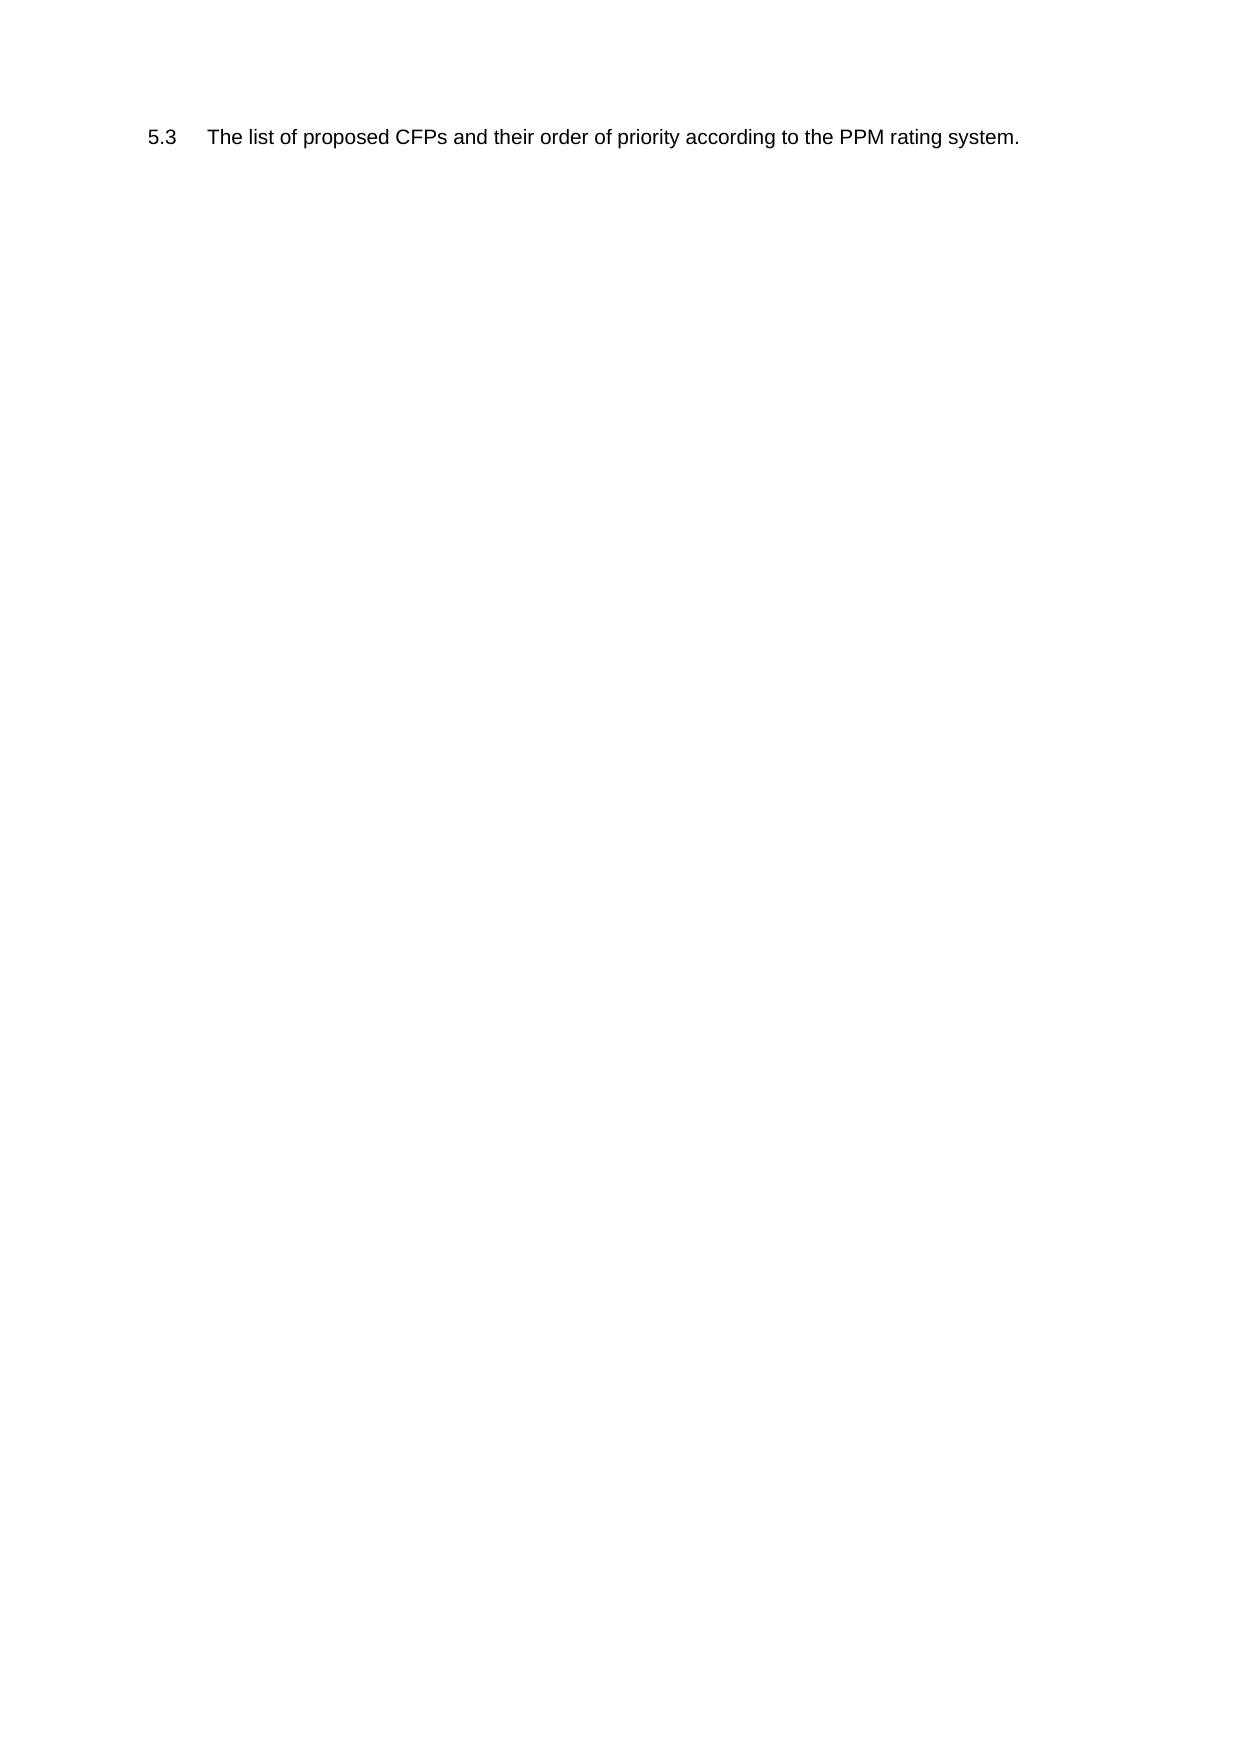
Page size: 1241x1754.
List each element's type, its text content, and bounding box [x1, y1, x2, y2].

text 5.3 The list of proposed CFPs and their order of priority according to the PPM rating system. [148, 124, 1152, 149]
